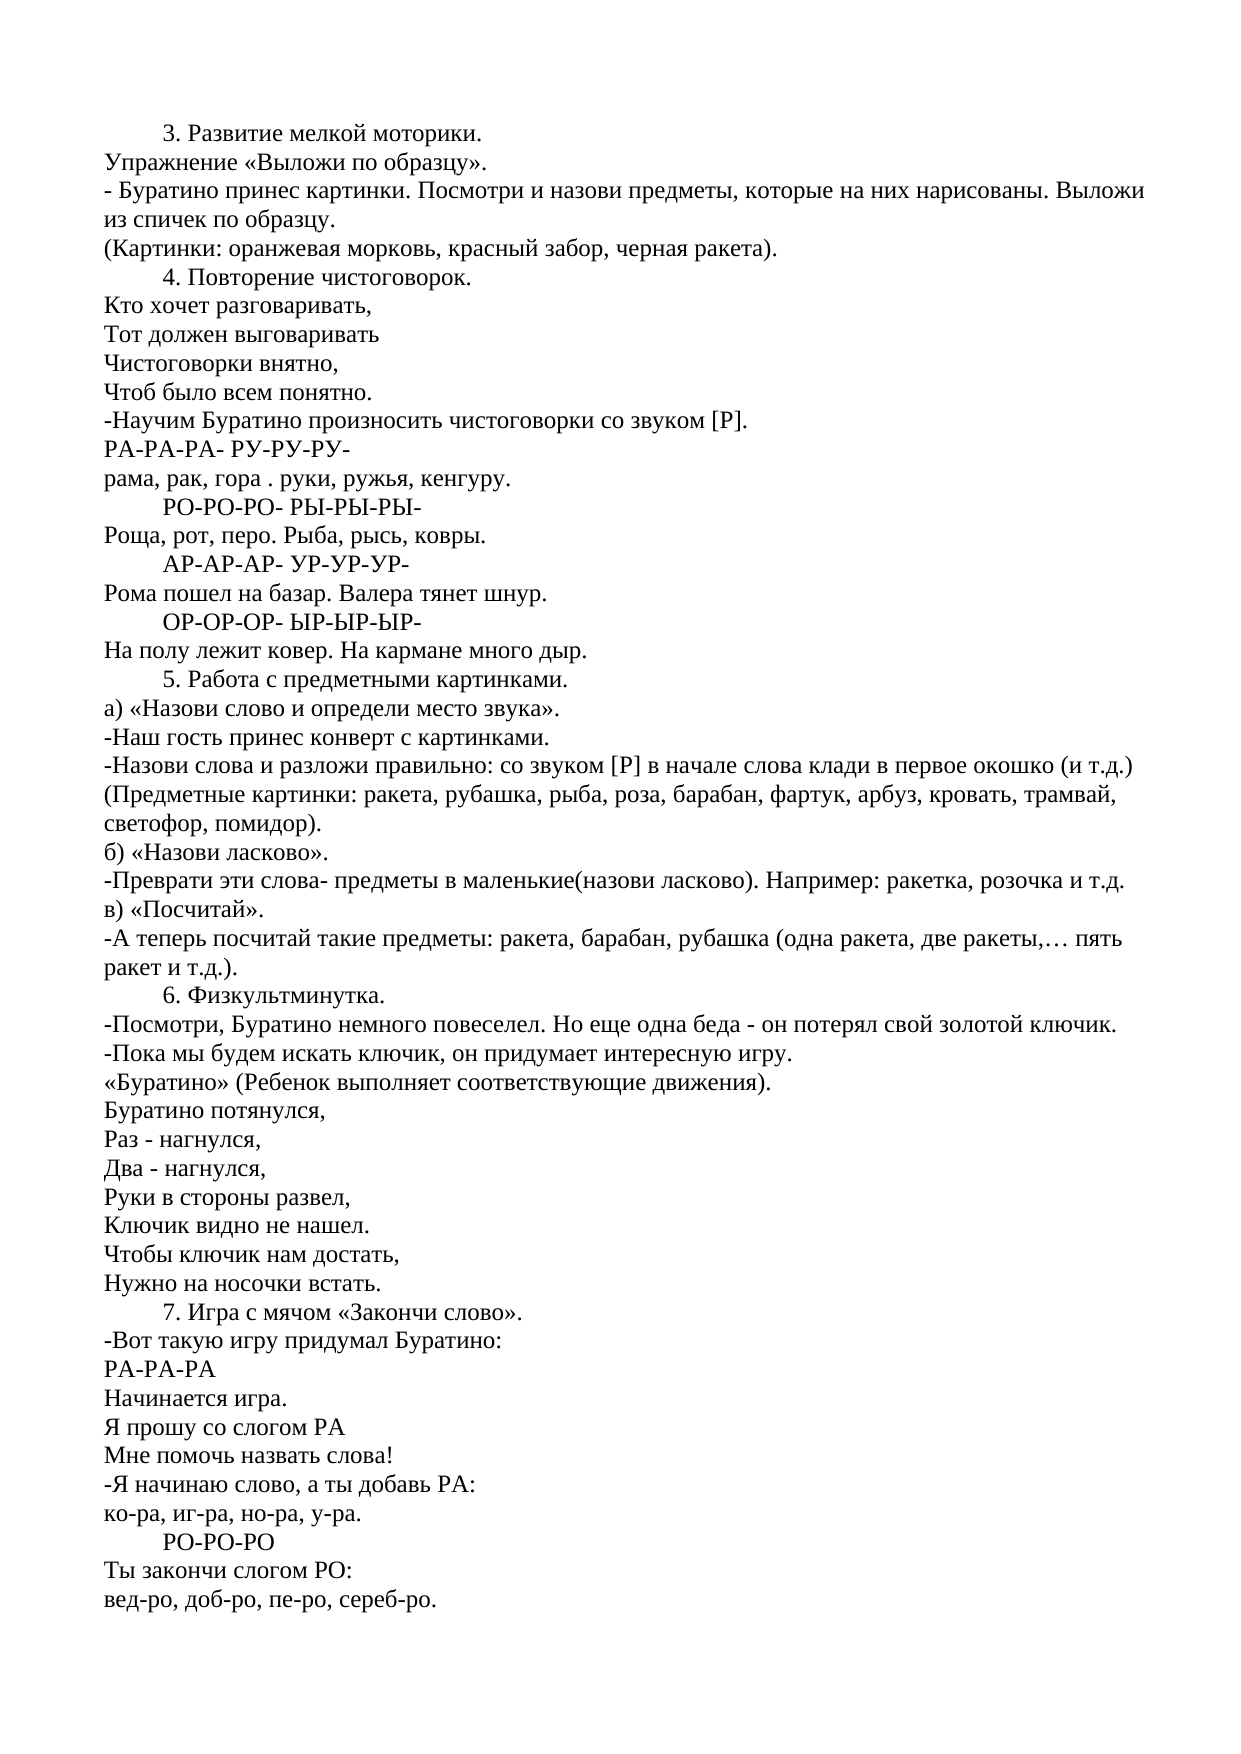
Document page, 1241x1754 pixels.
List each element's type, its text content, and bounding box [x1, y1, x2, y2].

text ОР-ОР-ОР- ЫР-ЫР-ЫР- На полу лежит ковер. На кармане много дыр. [103, 607, 1152, 664]
text РО-РО-РО Ты закончи слогом РО: вед-ро, доб-ро, пе-ро, сереб-ро. [103, 1527, 1152, 1613]
text АР-АР-АР- УР-УР-УР- Рома пошел на базар. Валера тянет шнур. [103, 549, 1152, 607]
text 7. Игра с мячом «Закончи слово». -Вот такую игру придумал Буратино: РА-РА-РА Начинается игра. Я прошу со слогом РА Мне помочь назвать слова! -Я начинаю слово, а ты добавь РА: ко-ра, иг-ра, но-ра, у-ра. [103, 1297, 1152, 1527]
text 4. Повторение чистоговорок. Кто хочет разговаривать, Тот должен выговаривать Чистоговорки внятно, Чтоб было всем понятно. -Научим Буратино произносить чистоговорки со звуком [Р]. РА-РА-РА- РУ-РУ-РУ- рама, рак, гора . руки, ружья, кенгуру. [103, 262, 1152, 492]
text 3. Развитие мелкой моторики. Упражнение «Выложи по образцу». - Буратино принес картинки. Посмотри и назови предметы, которые на них нарисованы. Выложи из спичек по образцу. (Картинки: оранжевая морковь, красный забор, черная ракета). [103, 118, 1152, 262]
text РО-РО-РО- РЫ-РЫ-РЫ- Роща, рот, перо. Рыба, рысь, ковры. [103, 492, 1152, 549]
text Буратино потянулся, Раз - нагнулся, Два - нагнулся, Руки в стороны развел, Ключик видно не нашел. Чтобы ключик нам достать, Нужно на носочки встать. [103, 1096, 1152, 1297]
text 6. Физкультминутка. -Посмотри, Буратино немного повеселел. Но еще одна беда - он потерял свой золотой ключик. -Пока мы будем искать ключик, он придумает интересную игру. «Буратино» (Ребенок выполняет соответствующие движения). [103, 981, 1152, 1096]
text 5. Работа с предметными картинками. а) «Назови слово и определи место звука». -Наш гость принес конверт с картинками. -Назови слова и разложи правильно: со звуком [Р] в начале слова клади в первое окошко (и т.д.) (Предметные картинки: ракета, рубашка, рыба, роза, барабан, фартук, арбуз, кровать, трамвай, светофор, помидор). б) «Назови ласково». -Преврати эти слова- предметы в маленькие(назови ласково). Например: ракетка, розочка и т.д. в) «Посчитай». -А теперь посчитай такие предметы: ракета, барабан, рубашка (одна ракета, две ракеты,… пять ракет и т.д.). [103, 664, 1152, 981]
